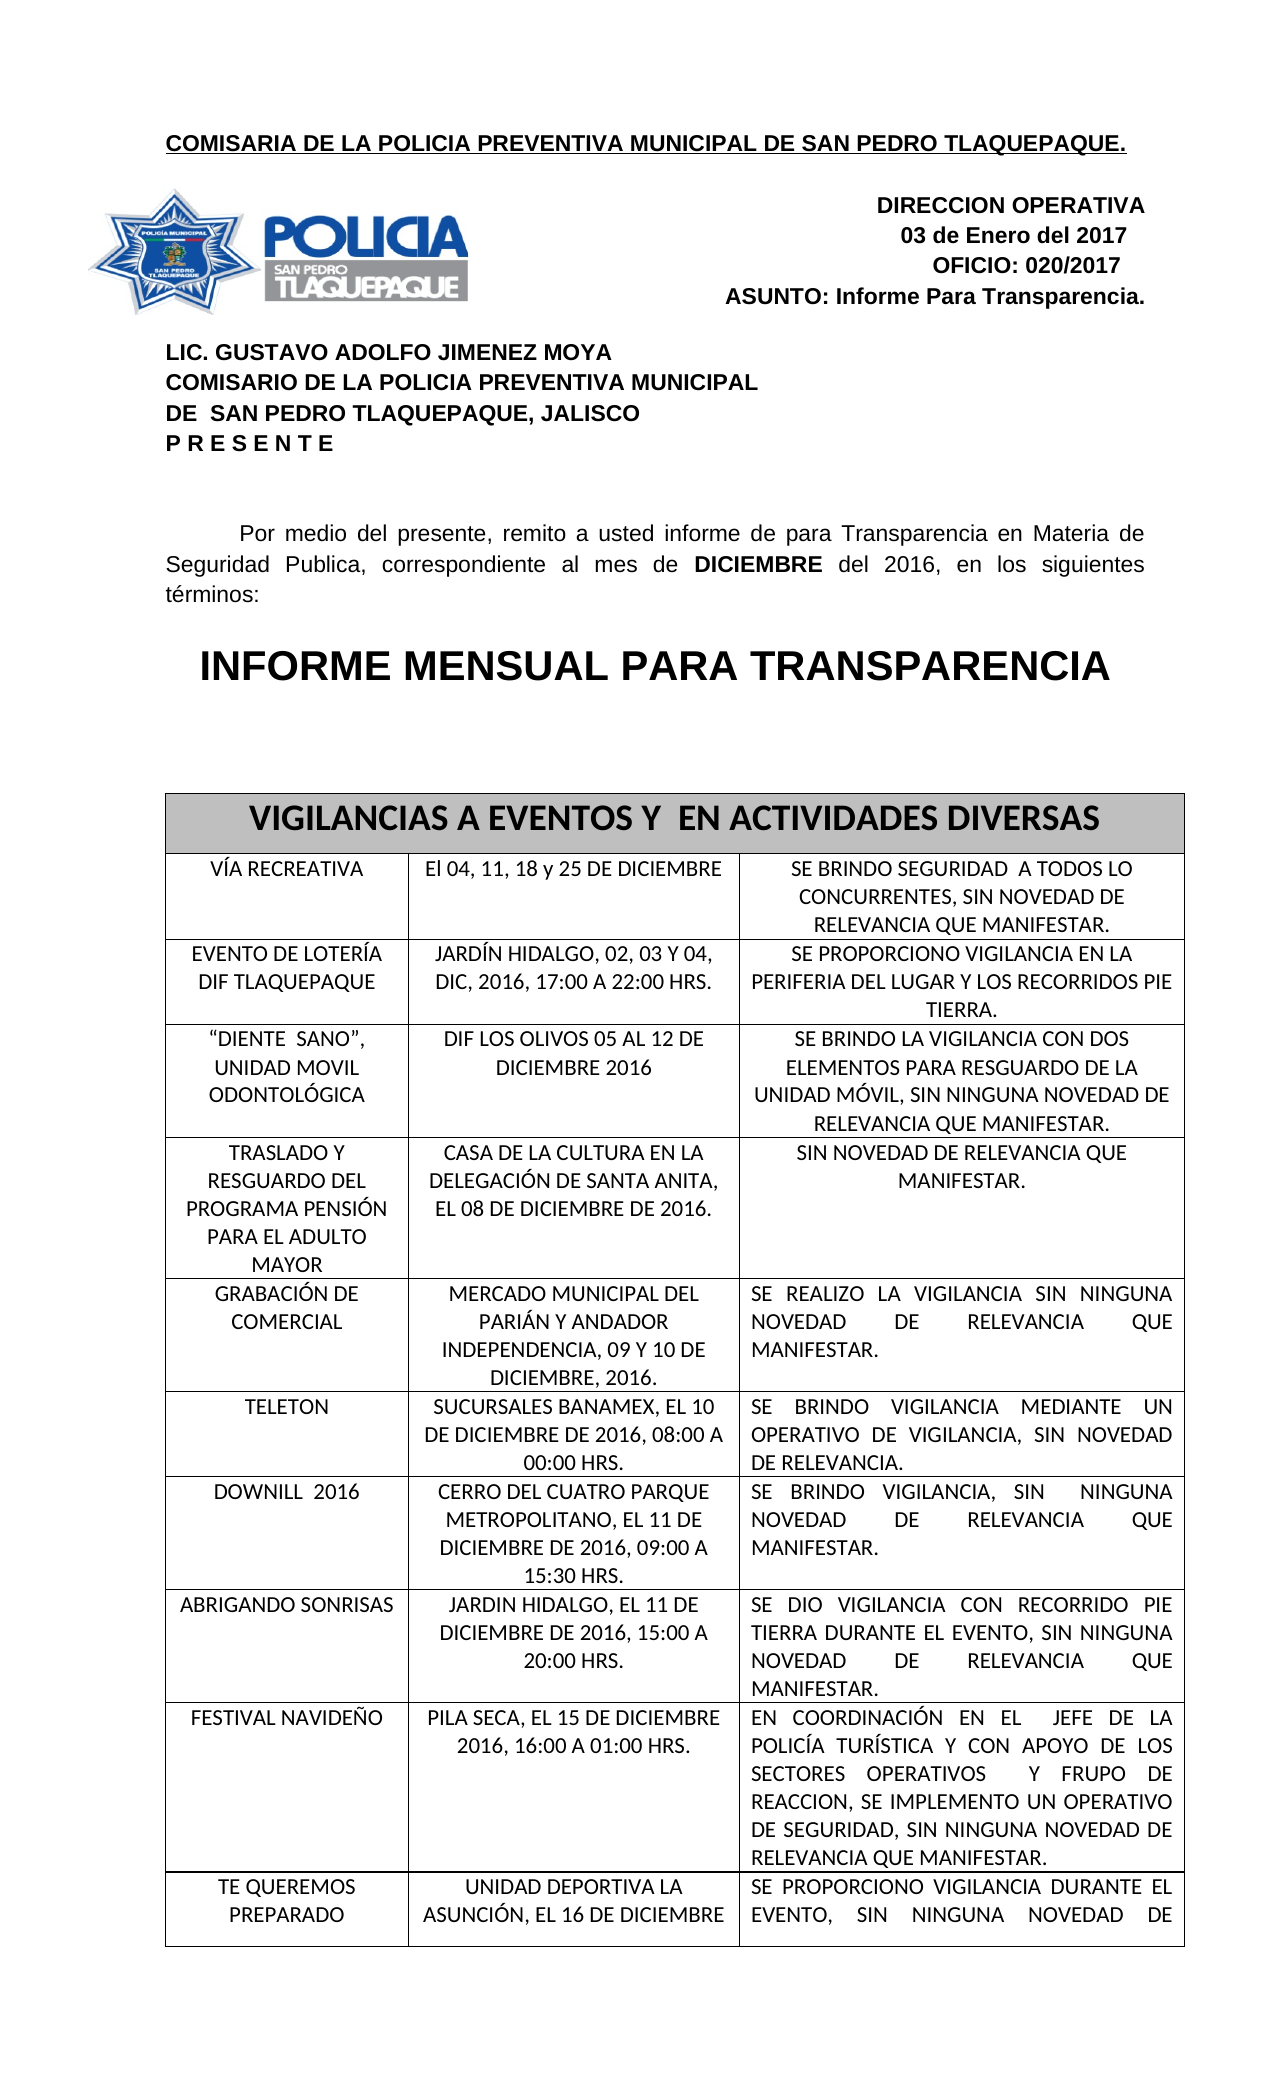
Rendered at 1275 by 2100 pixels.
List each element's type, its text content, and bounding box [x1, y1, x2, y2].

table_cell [740, 1873, 1184, 1946]
table_cell JARDIN HIDALGO, EL 11 DE DICIEMBRE DE 2016, 15:00 A 20:00 HRS. [409, 1590, 739, 1702]
table_cell SUCURSALES BANAMEX, EL 10 DE DICIEMBRE DE 2016, 08:00 A 00:00 HRS. [409, 1392, 739, 1476]
table_cell SE PROPORCIONO VIGILANCIA EN LA PERIFERIA DEL LUGAR Y LOS RECORRIDOS PIE TIERRA. [740, 940, 1184, 1023]
table_cell El 04, 11, 18 y 25 DE DICIEMBRE [409, 854, 739, 938]
text P R E S E N T E [165, 430, 1145, 456]
text COMISARIO DE LA POLICIA PREVENTIVA MUNICIPAL [165, 369, 1145, 396]
text INFORME MENSUAL PARA TRANSPARENCIA [165, 641, 1145, 689]
table_cell CASA DE LA CULTURA EN LA DELEGACIÓN DE SANTA ANITA, EL 08 DE DICIEMBRE DE 2016. [409, 1138, 739, 1278]
text DE SAN PEDRO TLAQUEPAQUE, JALISCO [165, 399, 1145, 426]
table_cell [166, 1873, 408, 1946]
table_cell GRABACIÓN DE COMERCIAL [166, 1279, 408, 1391]
table_cell SE BRINDO SEGURIDAD A TODOS LO CONCURRENTES, SIN NOVEDAD DE RELEVANCIA QUE MANIFESTAR. [740, 854, 1184, 938]
table_cell CERRO DEL CUATRO PARQUE METROPOLITANO, EL 11 DE DICIEMBRE DE 2016, 09:00 A 15:30 HRS. [409, 1477, 739, 1589]
text DIRECCION OPERATIVA [469, 192, 1145, 218]
table_cell SE BRINDO LA VIGILANCIA CON DOS ELEMENTOS PARA RESGUARDO DE LA UNIDAD MÓVIL, SIN NINGUNA NOVEDAD DE RELEVANCIA QUE MANIFESTAR. [740, 1025, 1184, 1137]
table_cell SIN NOVEDAD DE RELEVANCIA QUE MANIFESTAR. [740, 1138, 1184, 1278]
table_cell JARDÍN HIDALGO, 02, 03 Y 04, DIC, 2016, 17:00 A 22:00 HRS. [409, 940, 739, 1023]
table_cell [409, 1873, 739, 1946]
table_cell TELETON [166, 1392, 408, 1476]
table_cell “DIENTE SANO”, UNIDAD MOVIL ODONTOLÓGICA [166, 1025, 408, 1137]
table_cell FESTIVAL NAVIDEÑO [166, 1703, 408, 1871]
text ASUNTO: Informe Para Transparencia. [469, 283, 1145, 309]
table_cell SE BRINDO VIGILANCIA MEDIANTE UN OPERATIVO DE VIGILANCIA, SIN NOVEDAD DE RELEVANCIA. [740, 1392, 1184, 1476]
table_header VIGILANCIAS A EVENTOS Y EN ACTIVIDADES DIVERSAS [166, 794, 1184, 853]
picture [87, 188, 469, 315]
table_cell EN COORDINACIÓN EN EL JEFE DE LA POLICÍA TURÍSTICA Y CON APOYO DE LOS SECTORES OPERATIVOS Y FRUPO DE REACCION, SE IMPLEMENTO UN OPERATIVO DE SEGURIDAD, SIN NINGUNA NOVEDAD DE RELEVANCIA QUE MANIFESTAR. [740, 1703, 1184, 1871]
table_cell SE DIO VIGILANCIA CON RECORRIDO PIE TIERRA DURANTE EL EVENTO, SIN NINGUNA NOVEDAD DE RELEVANCIA QUE MANIFESTAR. [740, 1590, 1184, 1702]
table_cell SE REALIZO LA VIGILANCIA SIN NINGUNA NOVEDAD DE RELEVANCIA QUE MANIFESTAR. [740, 1279, 1184, 1391]
text LIC. GUSTAVO ADOLFO JIMENEZ MOYA [165, 339, 1145, 366]
table_cell PILA SECA, EL 15 DE DICIEMBRE 2016, 16:00 A 01:00 HRS. [409, 1703, 739, 1871]
table_cell VÍA RECREATIVA [166, 854, 408, 938]
text 03 de Enero del 2017 [469, 222, 1145, 248]
text COMISARIA DE LA POLICIA PREVENTIVA MUNICIPAL DE SAN PEDRO TLAQUEPAQUE. [165, 130, 1145, 156]
text OFICIO: 020/2017 [469, 252, 1145, 279]
table_cell MERCADO MUNICIPAL DEL PARIÁN Y ANDADOR INDEPENDENCIA, 09 Y 10 DE DICIEMBRE, 2016. [409, 1279, 739, 1391]
table_cell SE BRINDO VIGILANCIA, SIN NINGUNA NOVEDAD DE RELEVANCIA QUE MANIFESTAR. [740, 1477, 1184, 1589]
table_cell DIF LOS OLIVOS 05 AL 12 DE DICIEMBRE 2016 [409, 1025, 739, 1137]
table_cell TRASLADO Y RESGUARDO DEL PROGRAMA PENSIÓN PARA EL ADULTO MAYOR [166, 1138, 408, 1278]
table_cell ABRIGANDO SONRISAS [166, 1590, 408, 1702]
table_cell DOWNILL 2016 [166, 1477, 408, 1589]
table_cell EVENTO DE LOTERÍA DIF TLAQUEPAQUE [166, 940, 408, 1023]
text Por medio del presente, remito a usted informe de para Transparencia en Materia de Seguridad Publica, correspondiente al mes de DICIEMBRE del 2016, en los siguientes términos: [165, 520, 1145, 607]
